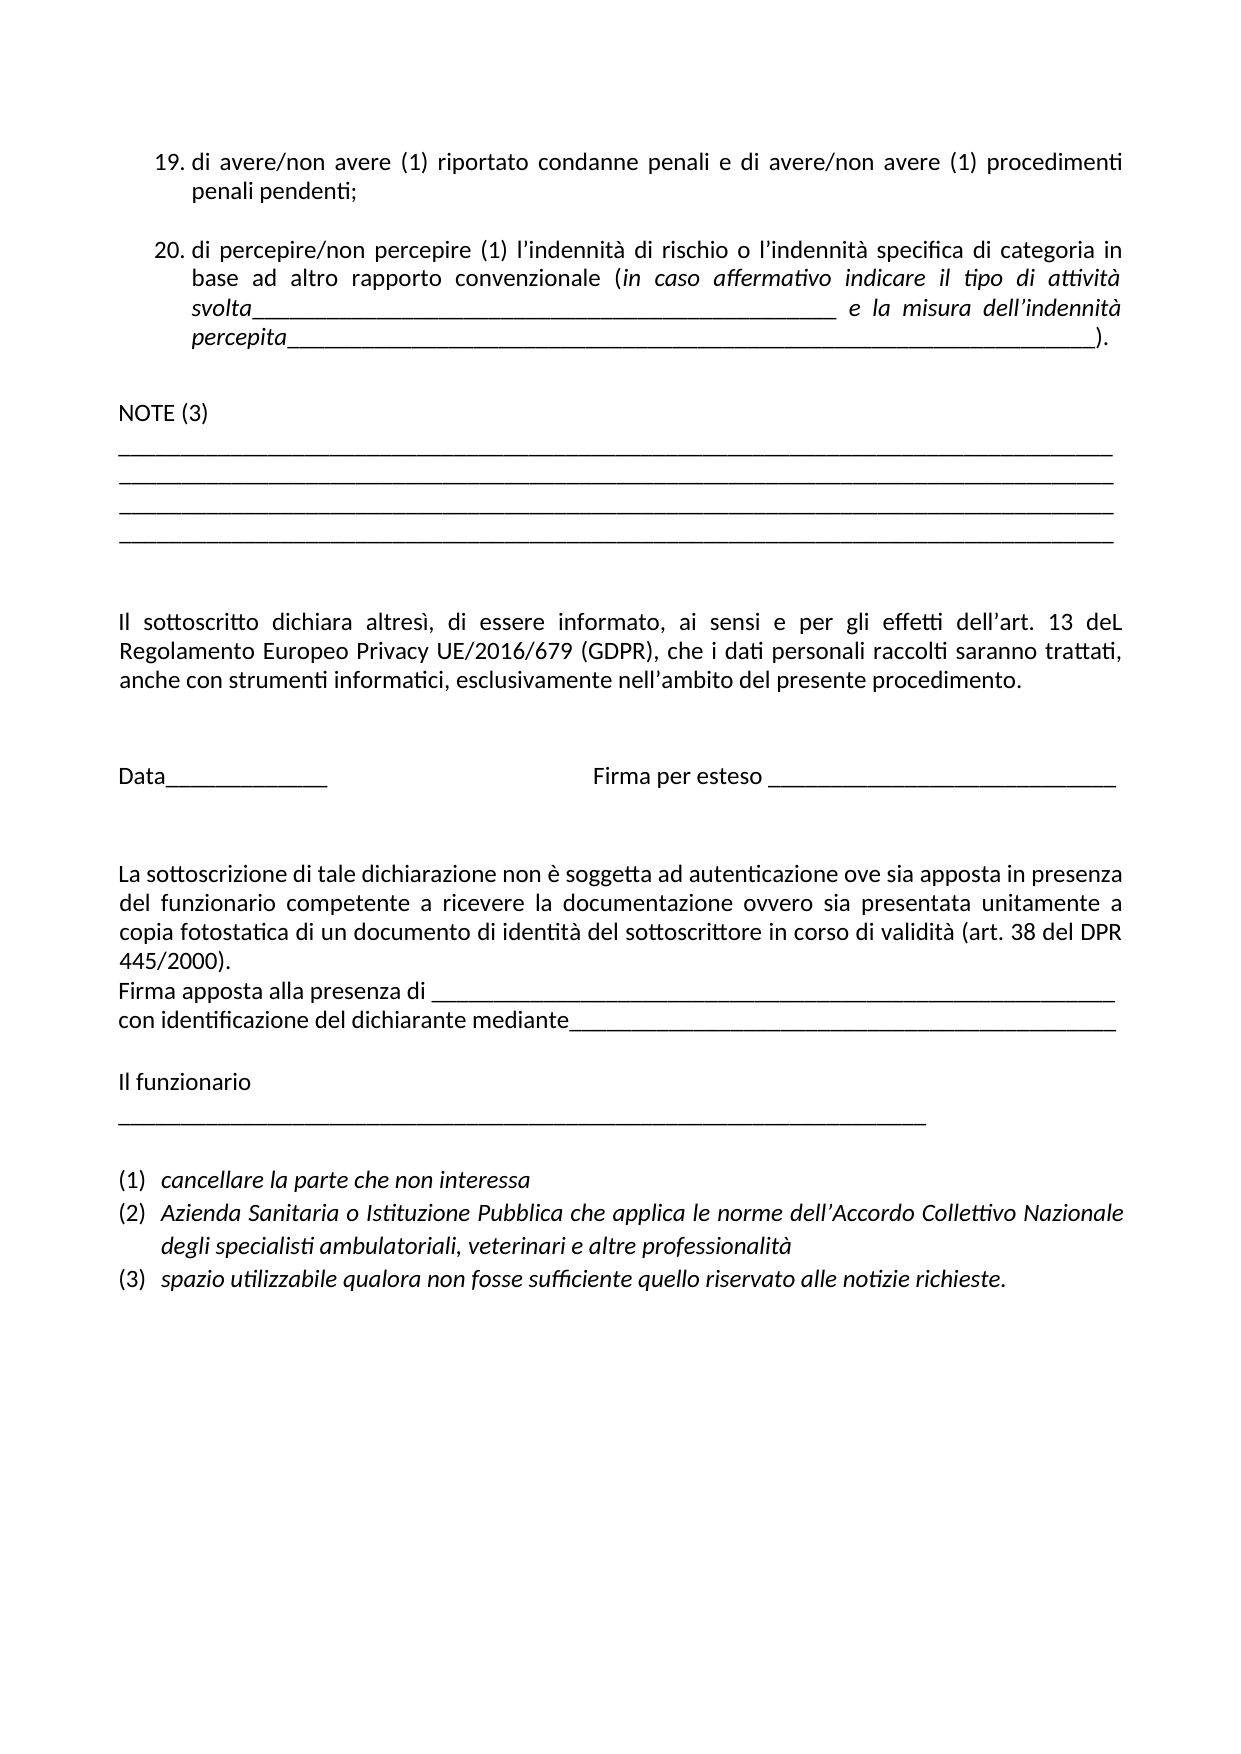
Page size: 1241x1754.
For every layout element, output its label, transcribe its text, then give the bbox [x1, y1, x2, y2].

text Data_____________ Firma per esteso ____________________________ [118, 761, 1124, 790]
text con identificazione del dichiarante mediante____________________________________________ [118, 1006, 1124, 1034]
list di percepire/non percepire (1) l’indennità di rischio o l’indennità specifica di categoria in base ad altro rapporto convenzionale (in caso affermativo indicare il tipo di attività svolta_______________________________________________ e la misura dell’indennità percepita_________________________________________________________________). [154, 235, 1124, 351]
text _________________________________________________________________ [118, 1099, 1124, 1128]
text Il sottoscritto dichiara altresì, di essere informato, ai sensi e per gli effetti dell’art. 13 deL Regolamento Europeo Privacy UE/2016/679 (GDPR), che i dati personali raccolti saranno trattati, anche con strumenti informatici, esclusivamente nell’ambito del presente procedimento. [118, 608, 1124, 695]
list cancellare la parte che non interessa [118, 1164, 1128, 1195]
text NOTE (3) [118, 398, 1124, 427]
text Il funzionario [118, 1068, 1124, 1097]
text Firma apposta alla presenza di _______________________________________________________ [118, 976, 1124, 1005]
list Azienda Sanitaria o Istituzione Pubblica che applica le norme dell’Accordo Collettivo Nazionale degli specialisti ambulatoriali, veterinari e altre professionalità [118, 1197, 1128, 1261]
text La sottoscrizione di tale dichiarazione non è soggetta ad autenticazione ove sia apposta in presenza del funzionario competente a ricevere la documentazione ovvero sia presentata unitamente a copia fotostatica di un documento di identità del sottoscrittore in corso di validità (art. 38 del DPR 445/2000). [118, 860, 1124, 976]
text ________________________________________________________________________________________________________________________________________________________________________________________________________________________________________________________________________________________________________________________________ [118, 430, 1124, 546]
list spazio utilizzabile qualora non fosse sufficiente quello riservato alle notizie richieste. [118, 1263, 1128, 1294]
list di avere/non avere (1) riportato condanne penali e di avere/non avere (1) procedimenti penali pendenti; [154, 147, 1124, 206]
